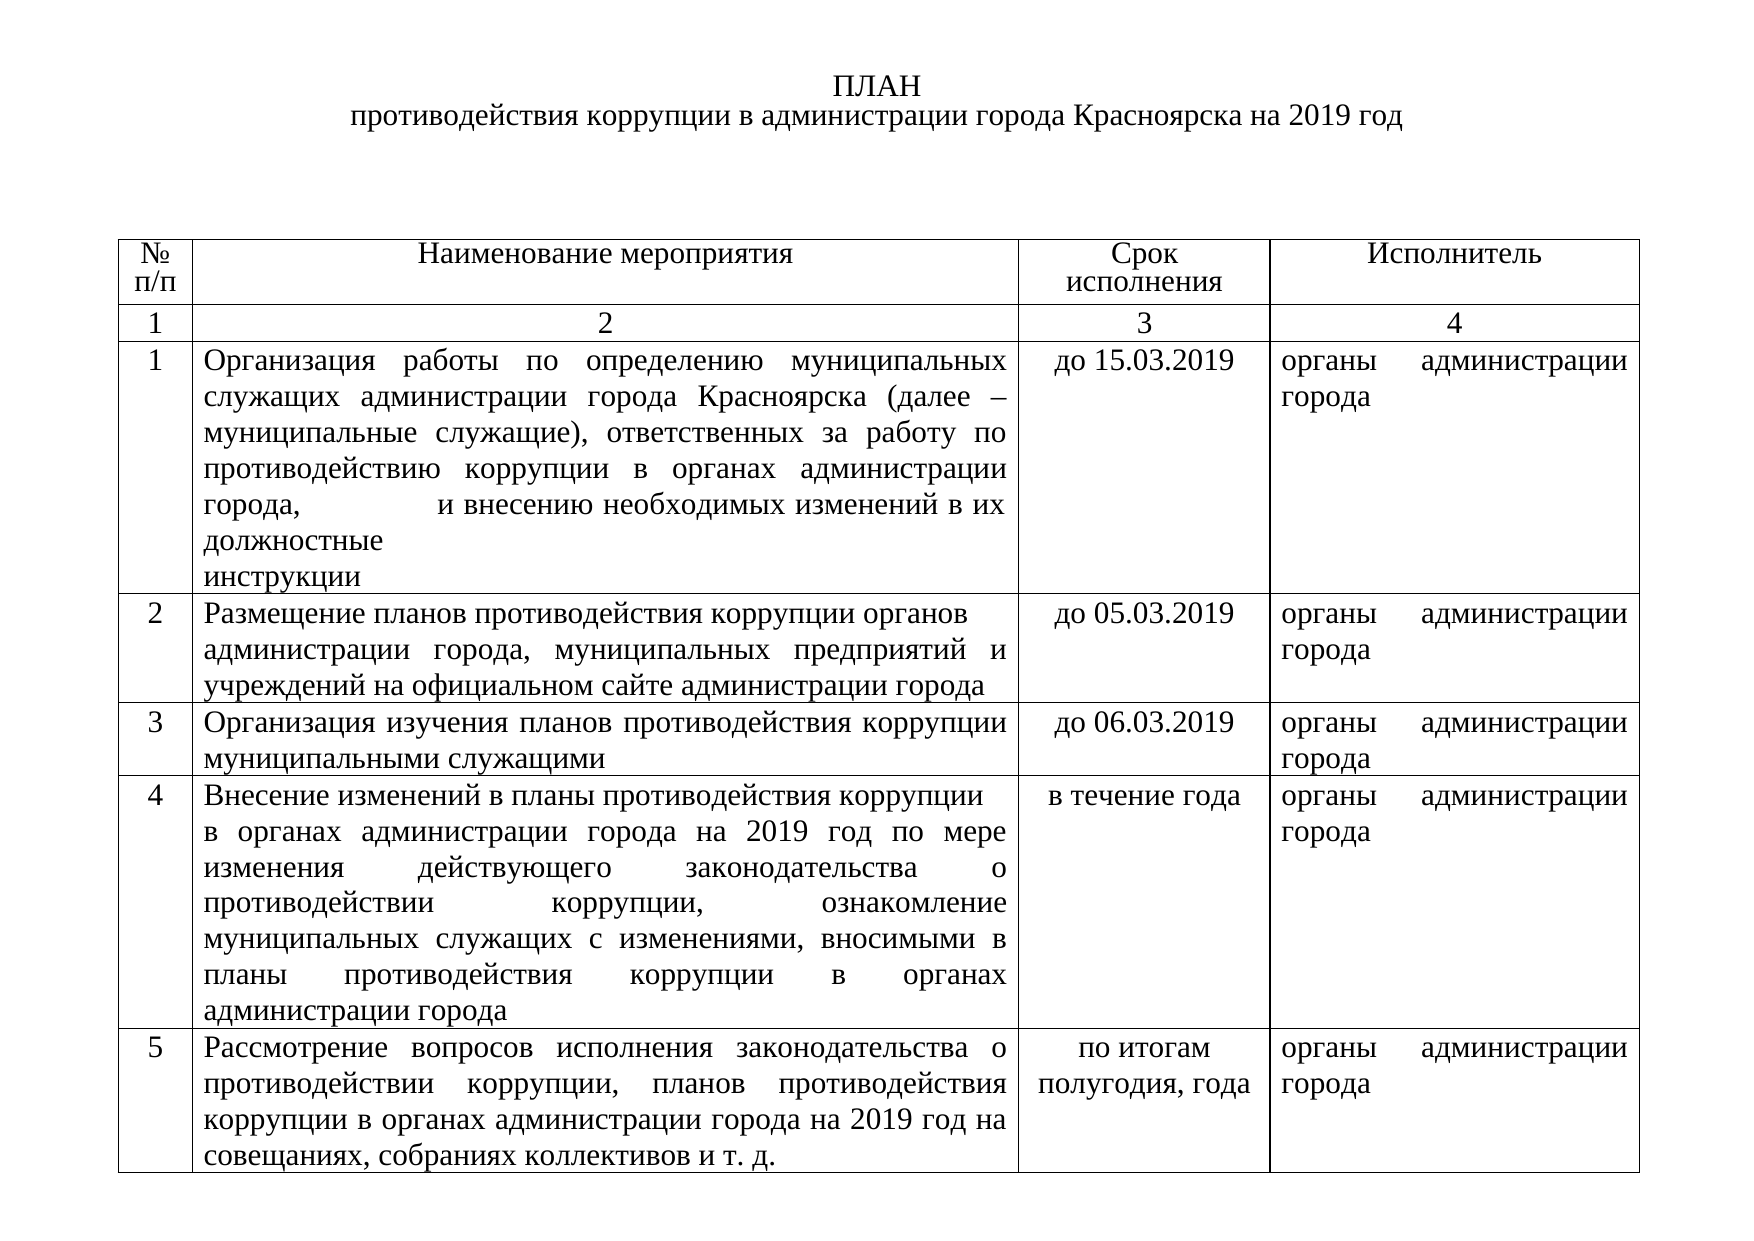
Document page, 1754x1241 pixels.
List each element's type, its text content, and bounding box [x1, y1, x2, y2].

table_cell 5 [119, 1029, 192, 1172]
text ПЛАН [118, 74, 1636, 103]
table_cell 3 [1019, 305, 1269, 341]
table_header Исполнитель [1271, 240, 1639, 303]
table_cell Организация изучения планов противодействия коррупции муниципальными служащими [193, 703, 1018, 775]
table_header № п/п [119, 240, 192, 303]
table_cell Размещение планов противодействия коррупции органов администрации города, муниципальных предприятий и учреждений на официальном сайте администрации города [193, 594, 1018, 702]
table_cell по итогам полугодия, года [1019, 1029, 1269, 1172]
table_cell органы администрации города [1271, 776, 1639, 1027]
table_cell Внесение изменений в планы противодействия коррупции в органах администрации города на 2019 год по мере изменения действующего законодательства о противодействии коррупции, ознакомление муниципальных служащих с изменениями, вносимыми в планы противодействия коррупции в органах администрации города [193, 776, 1018, 1027]
table_cell 1 [119, 342, 192, 593]
table_cell до 05.03.2019 [1019, 594, 1269, 702]
table_cell Организация работы по определению муниципальных служащих администрации города Красноярска (далее – муниципальные служащие), ответственных за работу по противодействию коррупции в органах администрации города, и внесению необходимых изменений в их должностные инструкции [193, 342, 1018, 593]
table_cell органы администрации города [1271, 703, 1639, 775]
table_cell Рассмотрение вопросов исполнения законодательства о противодействии коррупции, планов противодействия коррупции в органах администрации города на 2019 год на совещаниях, собраниях коллективов и т. д. [193, 1029, 1018, 1172]
table_cell 4 [1271, 305, 1639, 341]
table_cell 1 [119, 305, 192, 341]
table_cell 4 [119, 776, 192, 1027]
table_cell 2 [193, 305, 1018, 341]
table_cell органы администрации города [1271, 342, 1639, 593]
table_cell органы администрации города [1271, 594, 1639, 702]
table_cell в течение года [1019, 776, 1269, 1027]
table_cell 3 [119, 703, 192, 775]
table_header Наименование мероприятия [193, 240, 1018, 303]
table_cell 2 [119, 594, 192, 702]
table_header Срок исполнения [1019, 240, 1269, 303]
text противодействия коррупции в администрации города Красноярска на 2019 год [118, 103, 1636, 131]
table_cell до 06.03.2019 [1019, 703, 1269, 775]
table_cell органы администрации города [1271, 1029, 1639, 1172]
table_cell до 15.03.2019 [1019, 342, 1269, 593]
